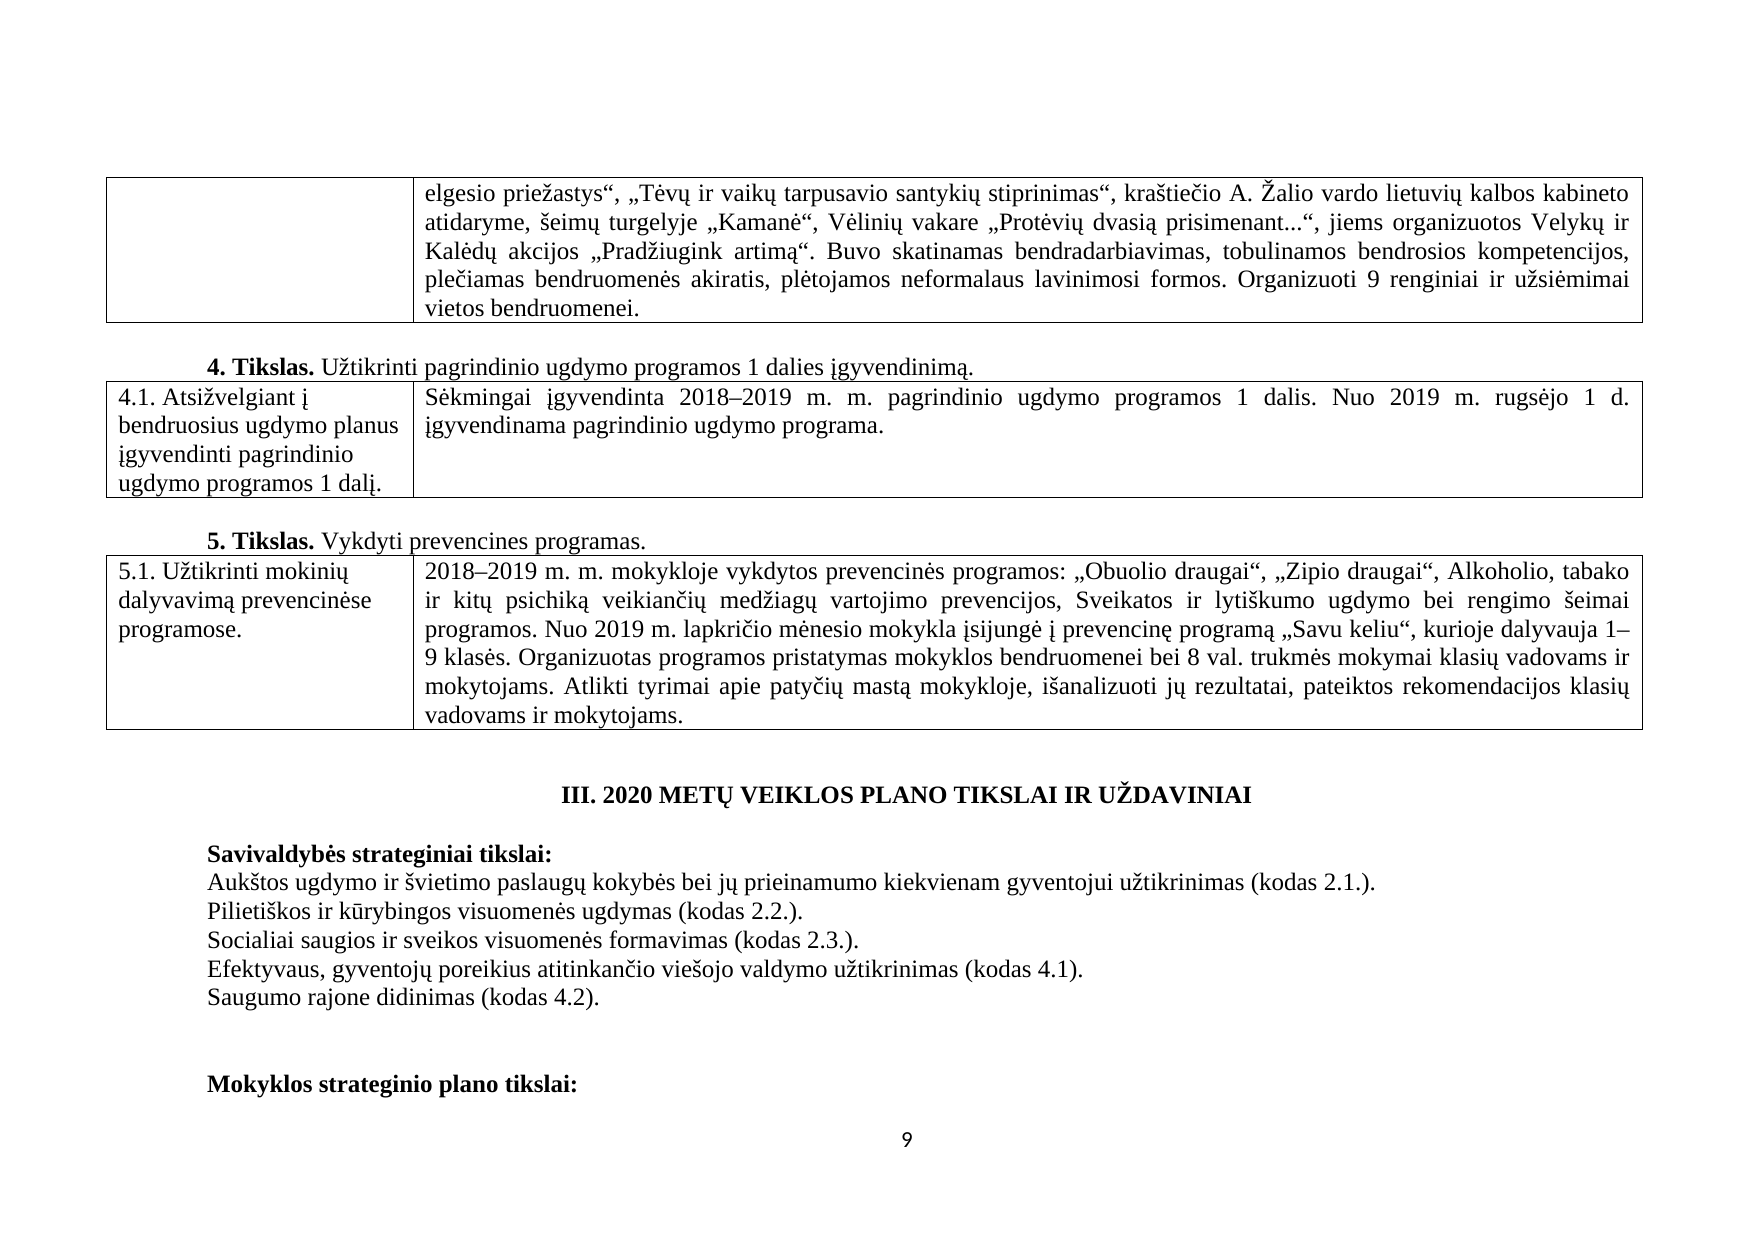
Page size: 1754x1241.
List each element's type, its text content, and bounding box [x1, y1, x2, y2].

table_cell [414, 178, 1642, 322]
text Pilietiškos ir kūrybingos visuomenės ugdymas (kodas 2.2.). [118, 896, 1695, 925]
text Savivaldybės strateginiai tikslai: [118, 839, 1695, 867]
table_header 2018–2019 m. m. mokykloje vykdytos prevencinės programos: „Obuolio draugai“, „Zipio draugai“, Alkoholio, tabako ir kitų psichiką veikiančių medžiagų vartojimo prevencijos, Sveikatos ir lytiškumo ugdymo bei rengimo šeimai programos. Nuo 2019 m. lapkričio mėnesio mokykla įsijungė į prevencinę programą „Savu keliu“, kurioje dalyvauja 1–9 klasės. Organizuotas programos pristatymas mokyklos bendruomenei bei 8 val. trukmės mokymai klasių vadovams ir mokytojams. Atlikti tyrimai apie patyčių mastą mokykloje, išanalizuoti jų rezultatai, pateiktos rekomendacijos klasių vadovams ir mokytojams. [414, 556, 1642, 729]
subtitle III. 2020 METŲ VEIKLOS PLANO TIKSLAI IR UŽDAVINIAI [118, 780, 1695, 808]
text Efektyvaus, gyventojų poreikius atitinkančio viešojo valdymo užtikrinimas (kodas 4.1). [118, 954, 1695, 982]
text Mokyklos strateginio plano tikslai: [118, 1069, 1695, 1097]
table_header 5.1. Užtikrinti mokinių dalyvavimą prevencinėse programose. [107, 556, 413, 729]
text 4. Tikslas. Užtikrinti pagrindinio ugdymo programos 1 dalies įgyvendinimą. [118, 352, 1695, 381]
text Aukštos ugdymo ir švietimo paslaugų kokybės bei jų prieinamumo kiekvienam gyventojui užtikrinimas (kodas 2.1.). [118, 867, 1695, 896]
table_header Sėkmingai įgyvendinta 2018–2019 m. m. pagrindinio ugdymo programos 1 dalis. Nuo 2019 m. rugsėjo 1 d. įgyvendinama pagrindinio ugdymo programa. [414, 382, 1642, 497]
text Saugumo rajone didinimas (kodas 4.2). [118, 982, 1695, 1011]
text 5. Tikslas. Vykdyti prevencines programas. [118, 526, 1695, 555]
table_header 4.1. Atsižvelgiant į bendruosius ugdymo planus įgyvendinti pagrindinio ugdymo programos 1 dalį. [107, 382, 413, 497]
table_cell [107, 178, 413, 322]
text Socialiai saugios ir sveikos visuomenės formavimas (kodas 2.3.). [118, 925, 1695, 954]
